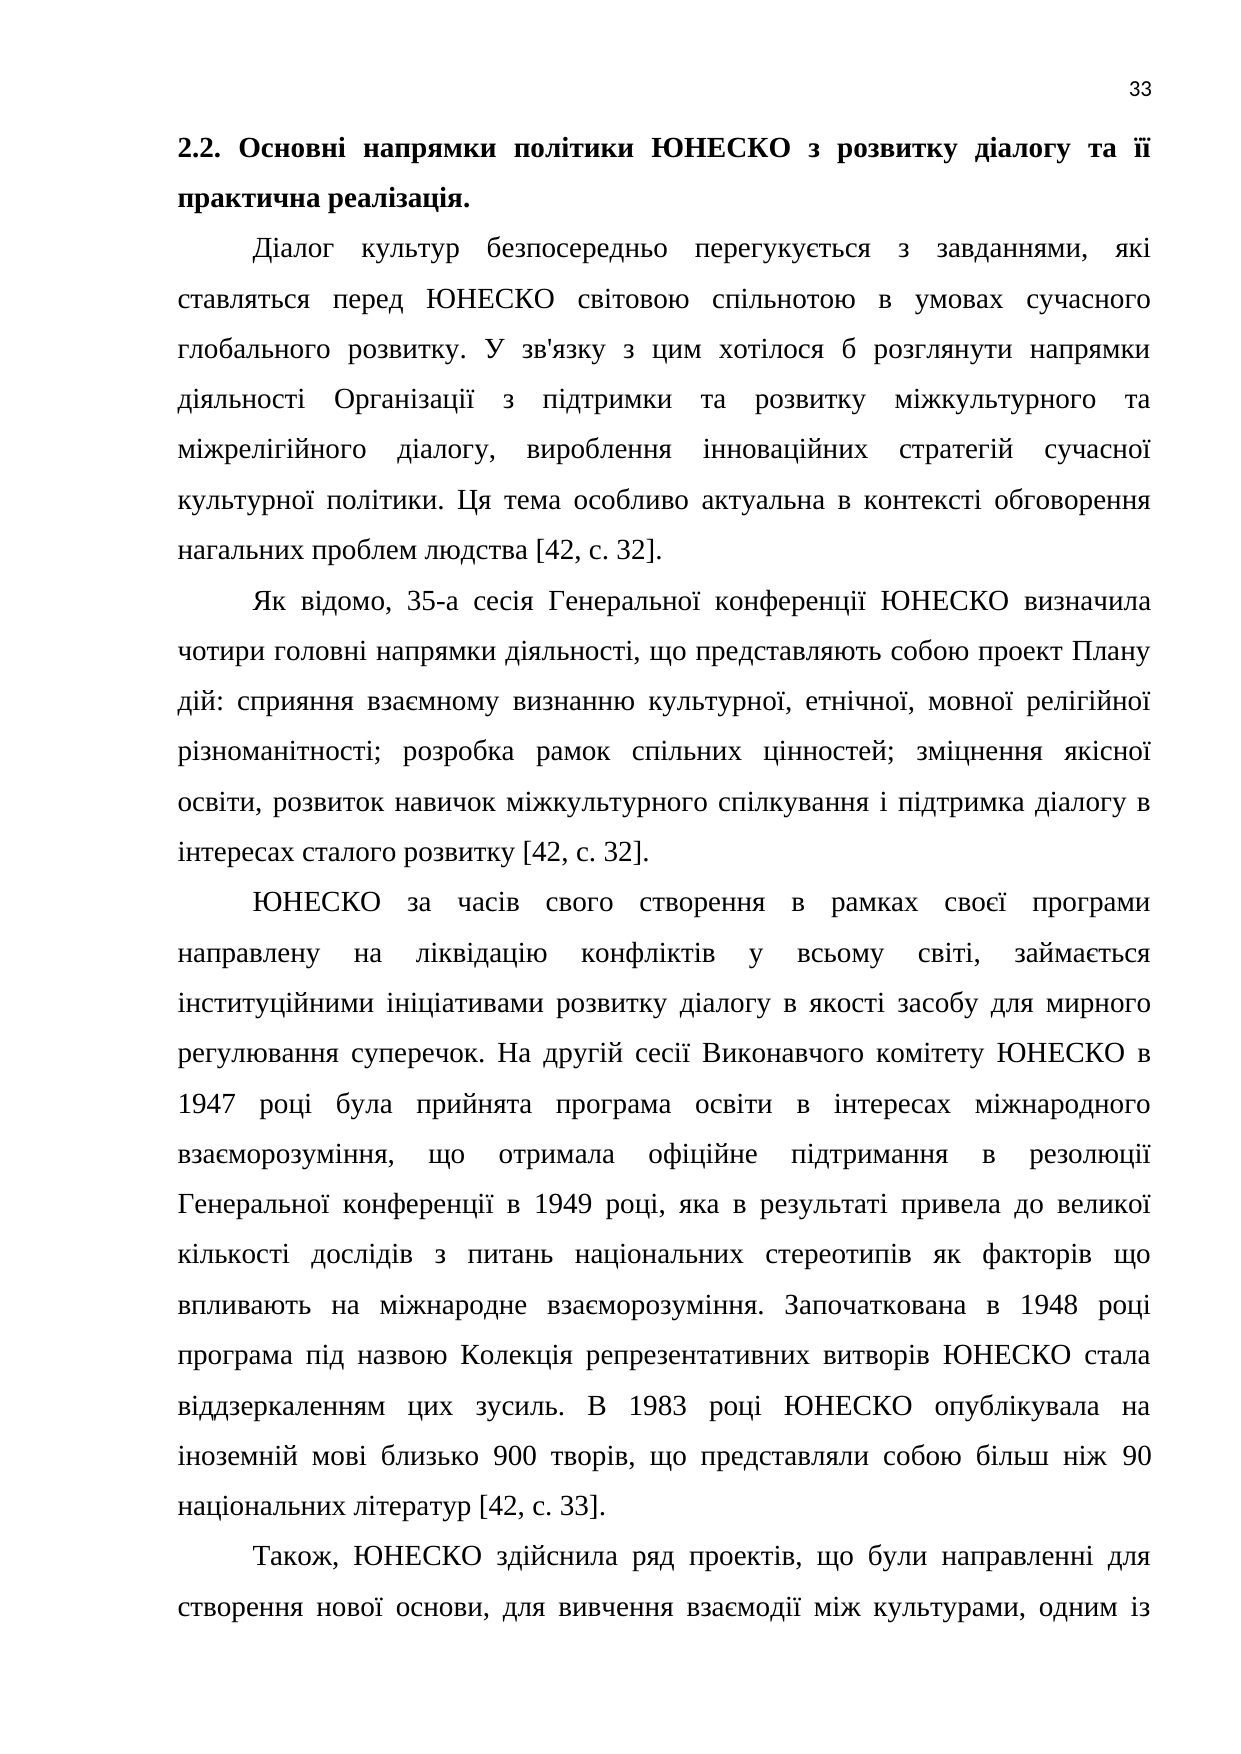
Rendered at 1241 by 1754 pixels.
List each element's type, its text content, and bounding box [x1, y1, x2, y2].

text 2.2. Основні напрямки політики ЮНЕСКО з розвитку діалогу та її практична реалізація. [177, 130, 1152, 214]
text ЮНЕСКО за часів свого створення в рамках своєї програми направлену на ліквідацію конфліктів у всьому світі, займається інституційними ініціативами розвитку діалогу в якості засобу для мирного регулювання суперечок. На другій сесії Виконавчого комітету ЮНЕСКО в 1947 році була прийнята програма освіти в інтересах міжнародного взаєморозуміння, що отримала офіційне підтримання в резолюції Генеральної конференції в 1949 році, яка в результаті привела до великої кількості дослідів з питань національних стереотипів як факторів що впливають на міжнародне взаєморозуміння. Започаткована в 1948 році програма під назвою Колекція репрезентативних витворів ЮНЕСКО стала віддзеркаленням цих зусиль. В 1983 році ЮНЕСКО опублікувала на іноземній мові близько 900 творів, що представляли собою більш ніж 90 національних літератур [42, c. 33]. [177, 884, 1152, 1522]
text Як відомо, 35-а сесія Генеральної конференції ЮНЕСКО визначила чотири головні напрямки діяльності, що представляють собою проект Плану дій: сприяння взаємному визнанню культурної, етнічної, мовної релігійної різноманітності; розробка рамок спільних цінностей; зміцнення якісної освіти, розвиток навичок міжкультурного спілкування і підтримка діалогу в інтересах сталого розвитку [42, c. 32]. [177, 583, 1152, 868]
text Діалог культур безпосередньо перегукується з завданнями, які ставляться перед ЮНЕСКО світовою спільнотою в умовах сучасного глобального розвитку. У зв'язку з цим хотілося б розглянути напрямки діяльності Організації з підтримки та розвитку міжкультурного та міжрелігійного діалогу, вироблення інноваційних стратегій сучасної культурної політики. Ця тема особливо актуальна в контексті обговорення нагальних проблем людства [42, c. 32]. [177, 230, 1152, 566]
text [177, 1538, 1152, 1622]
